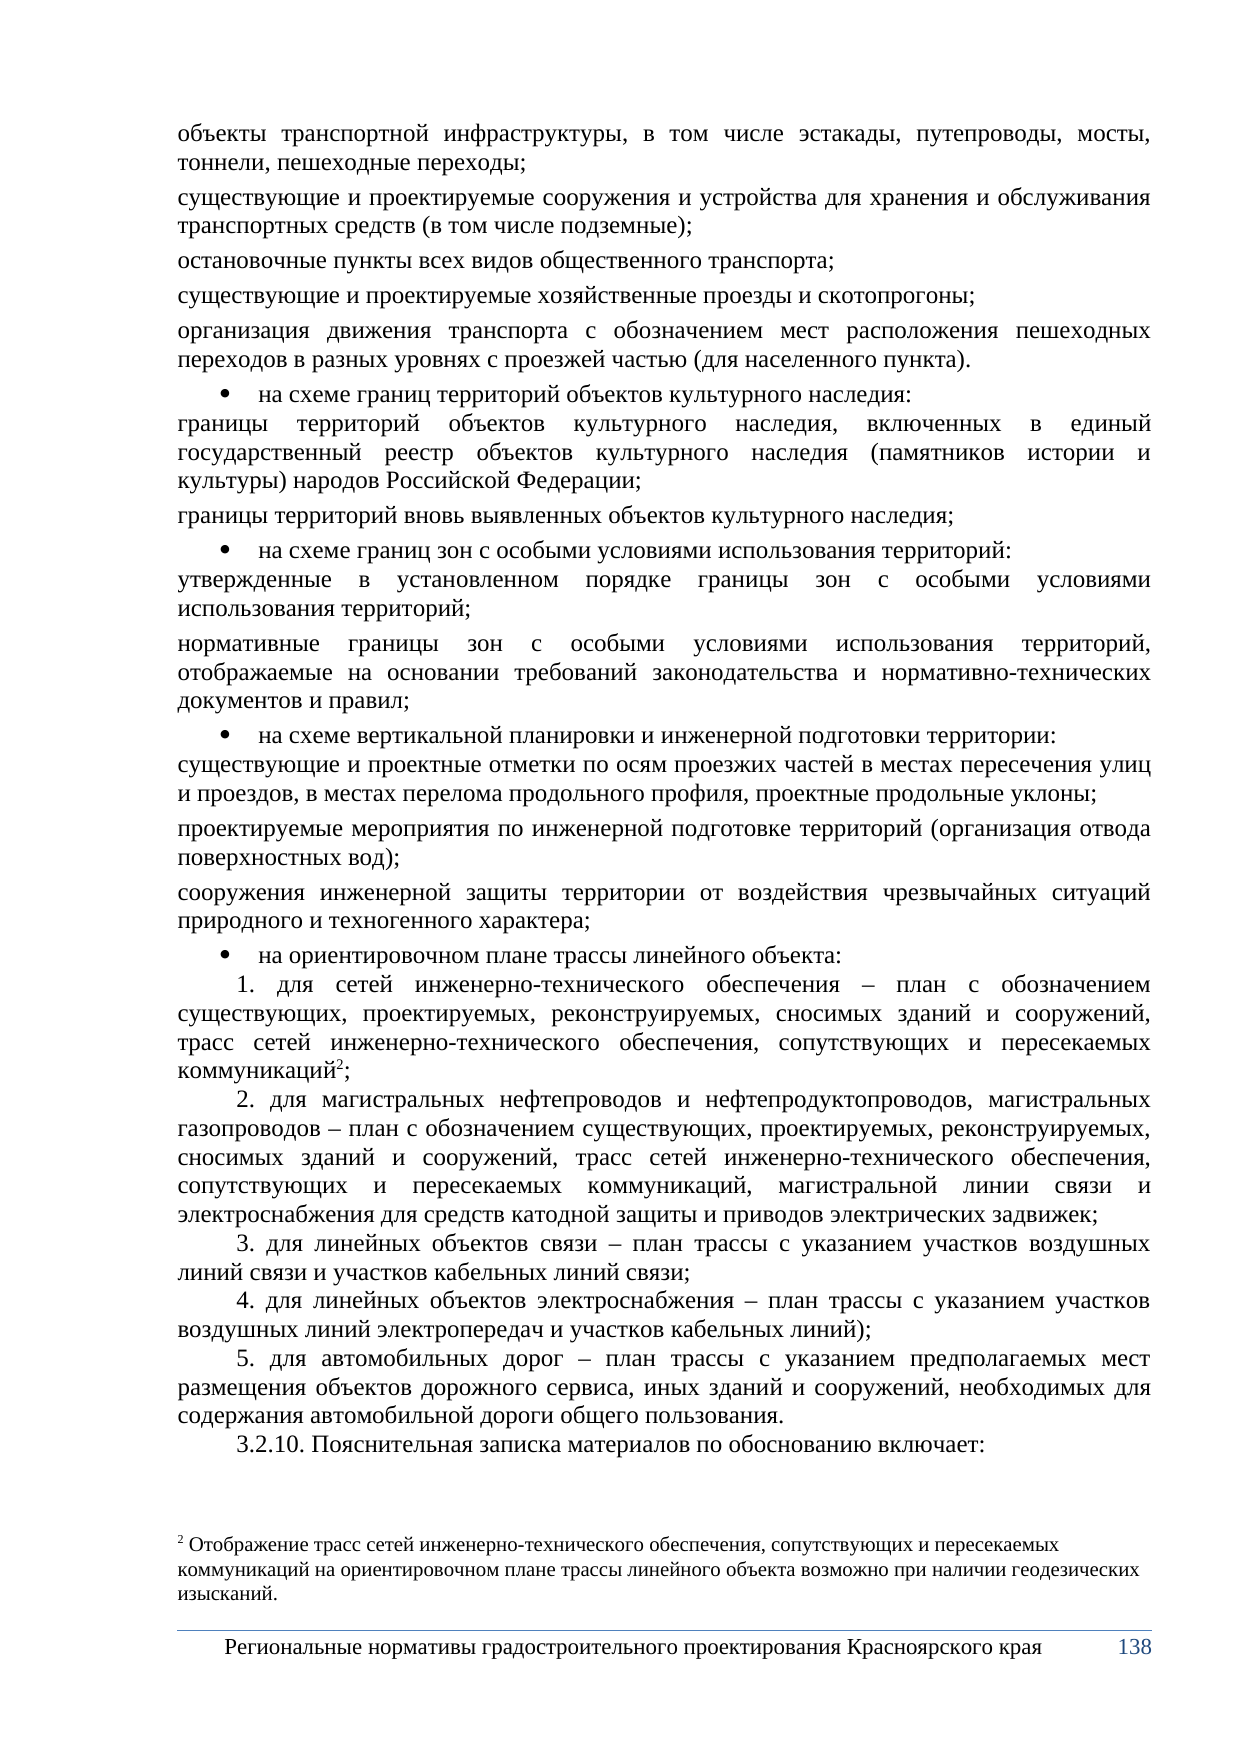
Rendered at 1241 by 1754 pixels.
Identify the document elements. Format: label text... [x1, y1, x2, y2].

text организация движения транспорта с обозначением мест расположения пешеходных переходов в разных уровнях с проезжей частью (для населенного пункта). [177, 316, 1152, 373]
list на схеме границ зон с особыми условиями использования территорий: [221, 536, 1152, 564]
list на схеме вертикальной планировки и инженерной подготовки территории: [221, 721, 1152, 749]
text 2. для магистральных нефтепроводов и нефтепродуктопроводов, магистральных газопроводов – план с обозначением существующих, проектируемых, реконструируемых, сносимых зданий и сооружений, трасс сетей инженерно-технического обеспечения, сопутствующих и пересекаемых коммуникаций, магистральной линии связи и электроснабжения для средств катодной защиты и приводов электрических задвижек; [177, 1084, 1152, 1228]
text 4. для линейных объектов электроснабжения – план трассы с указанием участков воздушных линий электропередач и участков кабельных линий); [177, 1286, 1152, 1343]
text остановочные пункты всех видов общественного транспорта; [177, 246, 1152, 274]
text сооружения инженерной защиты территории от воздействия чрезвычайных ситуаций природного и техногенного характера; [177, 877, 1152, 934]
text нормативные границы зон с особыми условиями использования территорий, отображаемые на основании требований законодательства и нормативно-технических документов и правил; [177, 628, 1152, 714]
text 3.2.10. Пояснительная записка материалов по обоснованию включает: [177, 1429, 1152, 1458]
list на ориентировочном плане трассы линейного объекта: [221, 941, 1152, 969]
text границы территорий объектов культурного наследия, включенных в единый государственный реестр объектов культурного наследия (памятников истории и культуры) народов Российской Федерации; [177, 408, 1152, 494]
text границы территорий вновь выявленных объектов культурного наследия; [177, 501, 1152, 529]
text существующие и проектируемые сооружения и устройства для хранения и обслуживания транспортных средств (в том числе подземные); [177, 182, 1152, 239]
text 3. для линейных объектов связи – план трассы с указанием участков воздушных линий связи и участков кабельных линий связи; [177, 1228, 1152, 1286]
text существующие и проектируемые хозяйственные проезды и скотопрогоны; [177, 281, 1152, 309]
text проектируемые мероприятия по инженерной подготовке территорий (организация отвода поверхностных вод); [177, 813, 1152, 871]
list на схеме границ территорий объектов культурного наследия: [221, 379, 1152, 408]
text 5. для автомобильных дорог – план трассы с указанием предполагаемых мест размещения объектов дорожного сервиса, иных зданий и сооружений, необходимых для содержания автомобильной дороги общего пользования. [177, 1343, 1152, 1429]
text утвержденные в установленном порядке границы зон с особыми условиями использования территорий; [177, 564, 1152, 622]
text существующие и проектные отметки по осям проезжих частей в местах пересечения улиц и проездов, в местах перелома продольного профиля, проектные продольные уклоны; [177, 749, 1152, 807]
text 1. для сетей инженерно-технического обеспечения – план с обозначением существующих, проектируемых, реконструируемых, сносимых зданий и сооружений, трасс сетей инженерно-технического обеспечения, сопутствующих и пересекаемых коммуникаций; [177, 969, 1152, 1084]
text объекты транспортной инфраструктуры, в том числе эстакады, путепроводы, мосты, тоннели, пешеходные переходы; [177, 118, 1152, 176]
